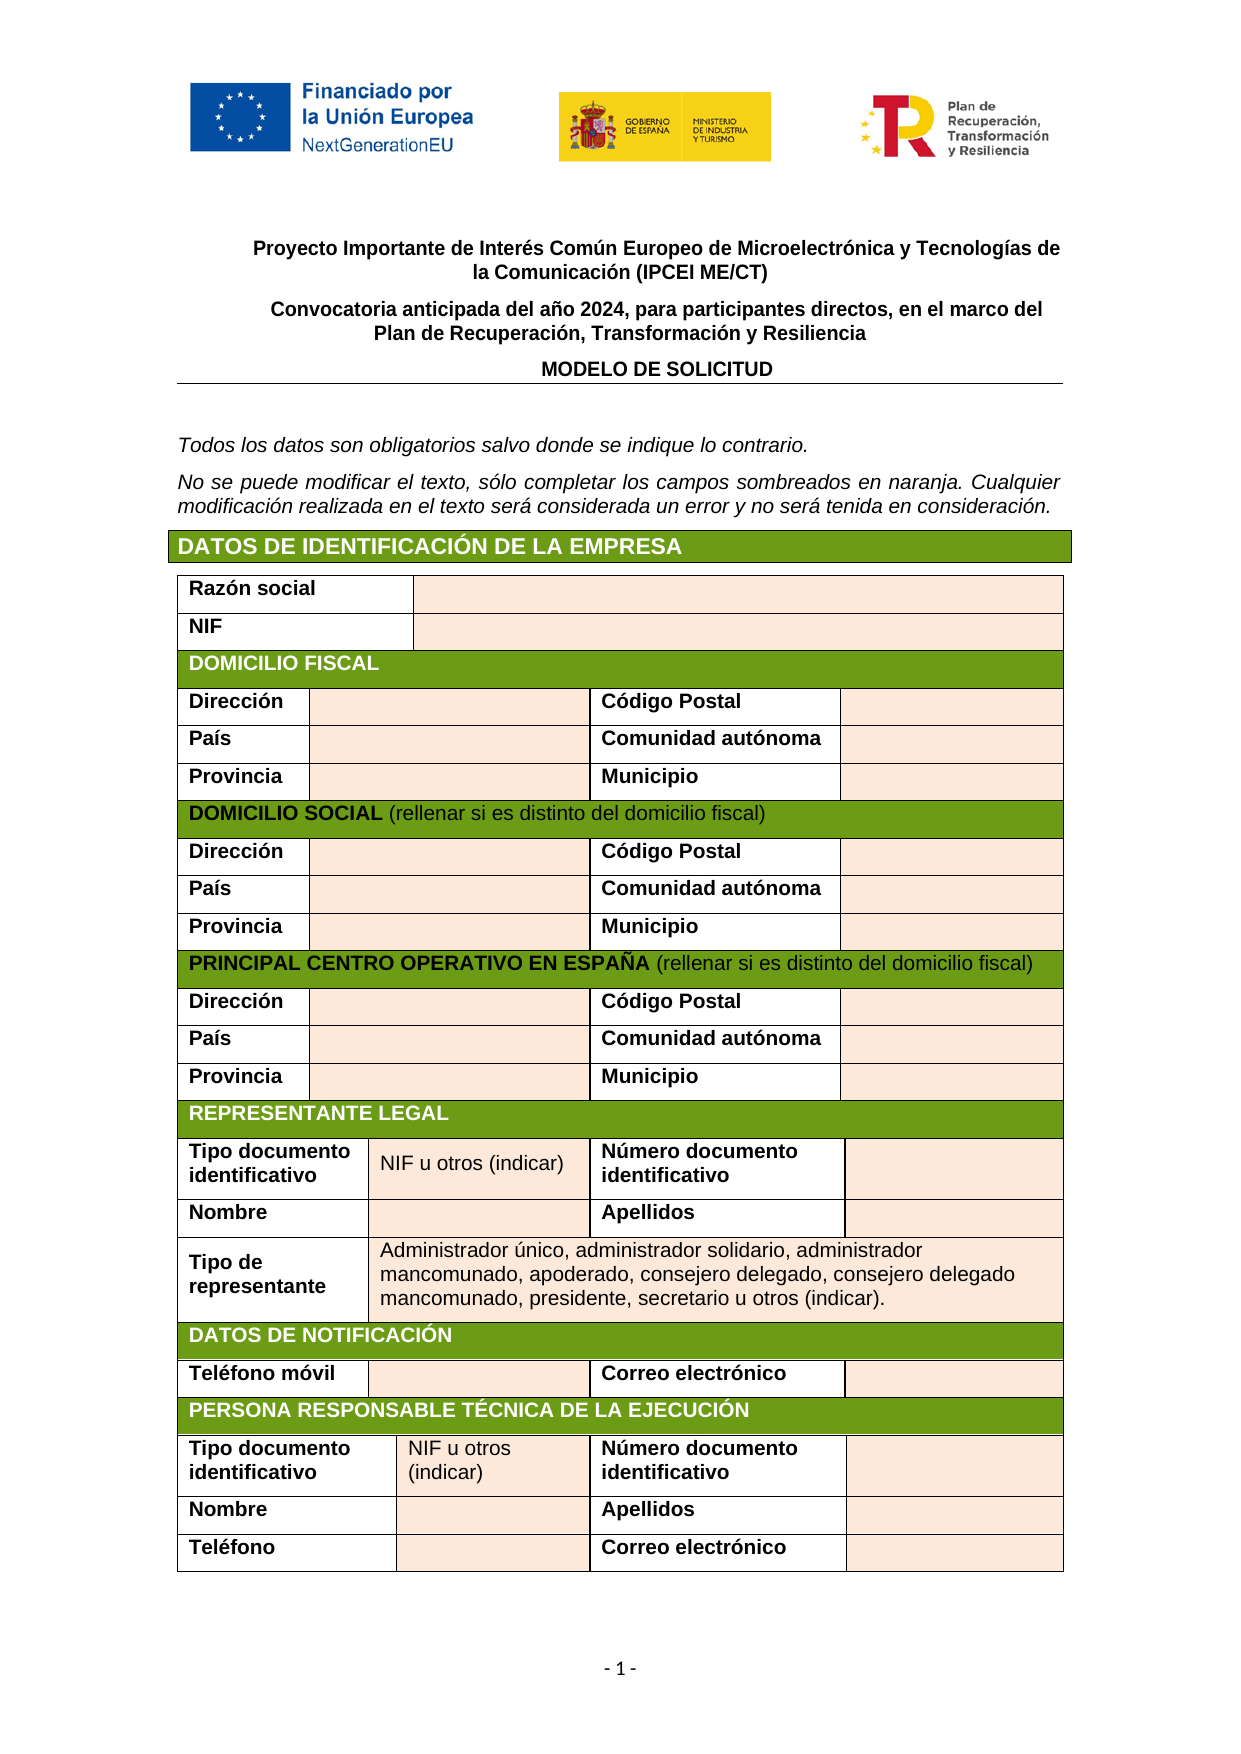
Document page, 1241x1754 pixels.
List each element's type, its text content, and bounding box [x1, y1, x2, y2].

table_cell Dirección [178, 689, 309, 725]
text Todos los datos son obligatorios salvo donde se indique lo contrario. [177, 433, 1063, 457]
table_cell Apellidos [591, 1200, 844, 1237]
table_header [414, 576, 1063, 613]
table_cell DOMICILIO FISCAL [178, 651, 1063, 688]
table_cell Correo electrónico [591, 1361, 844, 1397]
table_cell PERSONA RESPONSABLE TÉCNICA DE LA EJECUCIÓN [178, 1398, 1063, 1434]
table_cell Comunidad autónoma [591, 726, 840, 763]
table_cell País [178, 1026, 309, 1063]
text No se puede modificar el texto, sólo completar los campos sombreados en naranja. Cualquier modificación realizada en el texto será considerada un error y no será tenida en consideración. [177, 469, 1063, 517]
table_cell Provincia [178, 764, 309, 800]
table_cell Provincia [178, 914, 309, 950]
table_cell Código Postal [591, 689, 840, 725]
table_cell [841, 989, 1063, 1025]
text MODELO DE SOLICITUD [177, 357, 1063, 383]
table_cell [310, 726, 589, 763]
table_cell Código Postal [591, 989, 840, 1025]
table_cell Tipo documento identificativo [178, 1139, 368, 1199]
table_cell [846, 1361, 1063, 1397]
text Proyecto Importante de Interés Común Europeo de Microelectrónica y Tecnologías de la Comunicación (IPCEI ME/CT) [177, 236, 1063, 284]
table_cell Comunidad autónoma [591, 1026, 840, 1063]
table_cell [310, 876, 589, 913]
table_header Razón social [178, 576, 413, 613]
table_cell [310, 764, 589, 800]
table_cell PRINCIPAL CENTRO OPERATIVO EN ESPAÑA (rellenar si es distinto del domicilio fiscal) [178, 951, 1063, 988]
table_cell [841, 914, 1063, 950]
table_cell Apellidos [591, 1497, 846, 1533]
table_cell [841, 1064, 1063, 1100]
table_cell Dirección [178, 839, 309, 875]
table_cell Teléfono [178, 1535, 396, 1571]
table_cell Tipo documento identificativo [178, 1436, 396, 1496]
table_cell Teléfono móvil [178, 1361, 368, 1397]
table_cell Correo electrónico [591, 1535, 846, 1571]
table_cell Tipo de representante [178, 1238, 368, 1322]
table_cell [369, 1361, 589, 1397]
table_cell País [178, 726, 309, 763]
table_cell Comunidad autónoma [591, 876, 840, 913]
table_cell [841, 839, 1063, 875]
table_cell Código Postal [591, 839, 840, 875]
table_cell [310, 1064, 589, 1100]
table_cell [397, 1497, 589, 1533]
text DATOS DE IDENTIFICACIÓN DE LA EMPRESA [169, 531, 1071, 562]
table_cell [310, 989, 589, 1025]
table_cell NIF u otros (indicar) [397, 1436, 589, 1496]
table_cell Municipio [591, 764, 840, 800]
table_cell Nombre [178, 1200, 368, 1237]
table_cell [847, 1436, 1063, 1496]
table_cell [847, 1535, 1063, 1571]
table_cell [841, 726, 1063, 763]
picture [177, 73, 1063, 162]
table_cell [847, 1497, 1063, 1533]
table_cell [369, 1200, 589, 1237]
table_cell Dirección [178, 989, 309, 1025]
table_cell REPRESENTANTE LEGAL [178, 1101, 1063, 1138]
table_cell Municipio [591, 1064, 840, 1100]
table_cell Provincia [178, 1064, 309, 1100]
table_cell DATOS DE NOTIFICACIÓN [178, 1323, 1063, 1359]
table_cell [397, 1535, 589, 1571]
table_cell Número documento identificativo [591, 1436, 846, 1496]
table_cell [841, 764, 1063, 800]
table_cell País [178, 876, 309, 913]
text Convocatoria anticipada del año 2024, para participantes directos, en el marco del Plan de Recuperación, Transformación y Resiliencia [177, 297, 1063, 344]
table_cell [841, 1026, 1063, 1063]
table_cell [846, 1139, 1063, 1199]
table_cell [310, 914, 589, 950]
table_cell [414, 614, 1063, 650]
table_cell [310, 839, 589, 875]
table_cell [846, 1200, 1063, 1237]
table_cell NIF u otros (indicar) [369, 1139, 589, 1199]
table_cell [841, 876, 1063, 913]
table_cell Nombre [178, 1497, 396, 1533]
table_cell NIF [178, 614, 413, 650]
table_cell [310, 689, 589, 725]
table_cell Administrador único, administrador solidario, administrador mancomunado, apoderado, consejero delegado, consejero delegado mancomunado, presidente, secretario u otros (indicar). [369, 1238, 1063, 1322]
table_cell Número documento identificativo [591, 1139, 844, 1199]
table_cell DOMICILIO SOCIAL (rellenar si es distinto del domicilio fiscal) [178, 801, 1063, 838]
table_cell [310, 1026, 589, 1063]
table_cell [841, 689, 1063, 725]
table_cell Municipio [591, 914, 840, 950]
